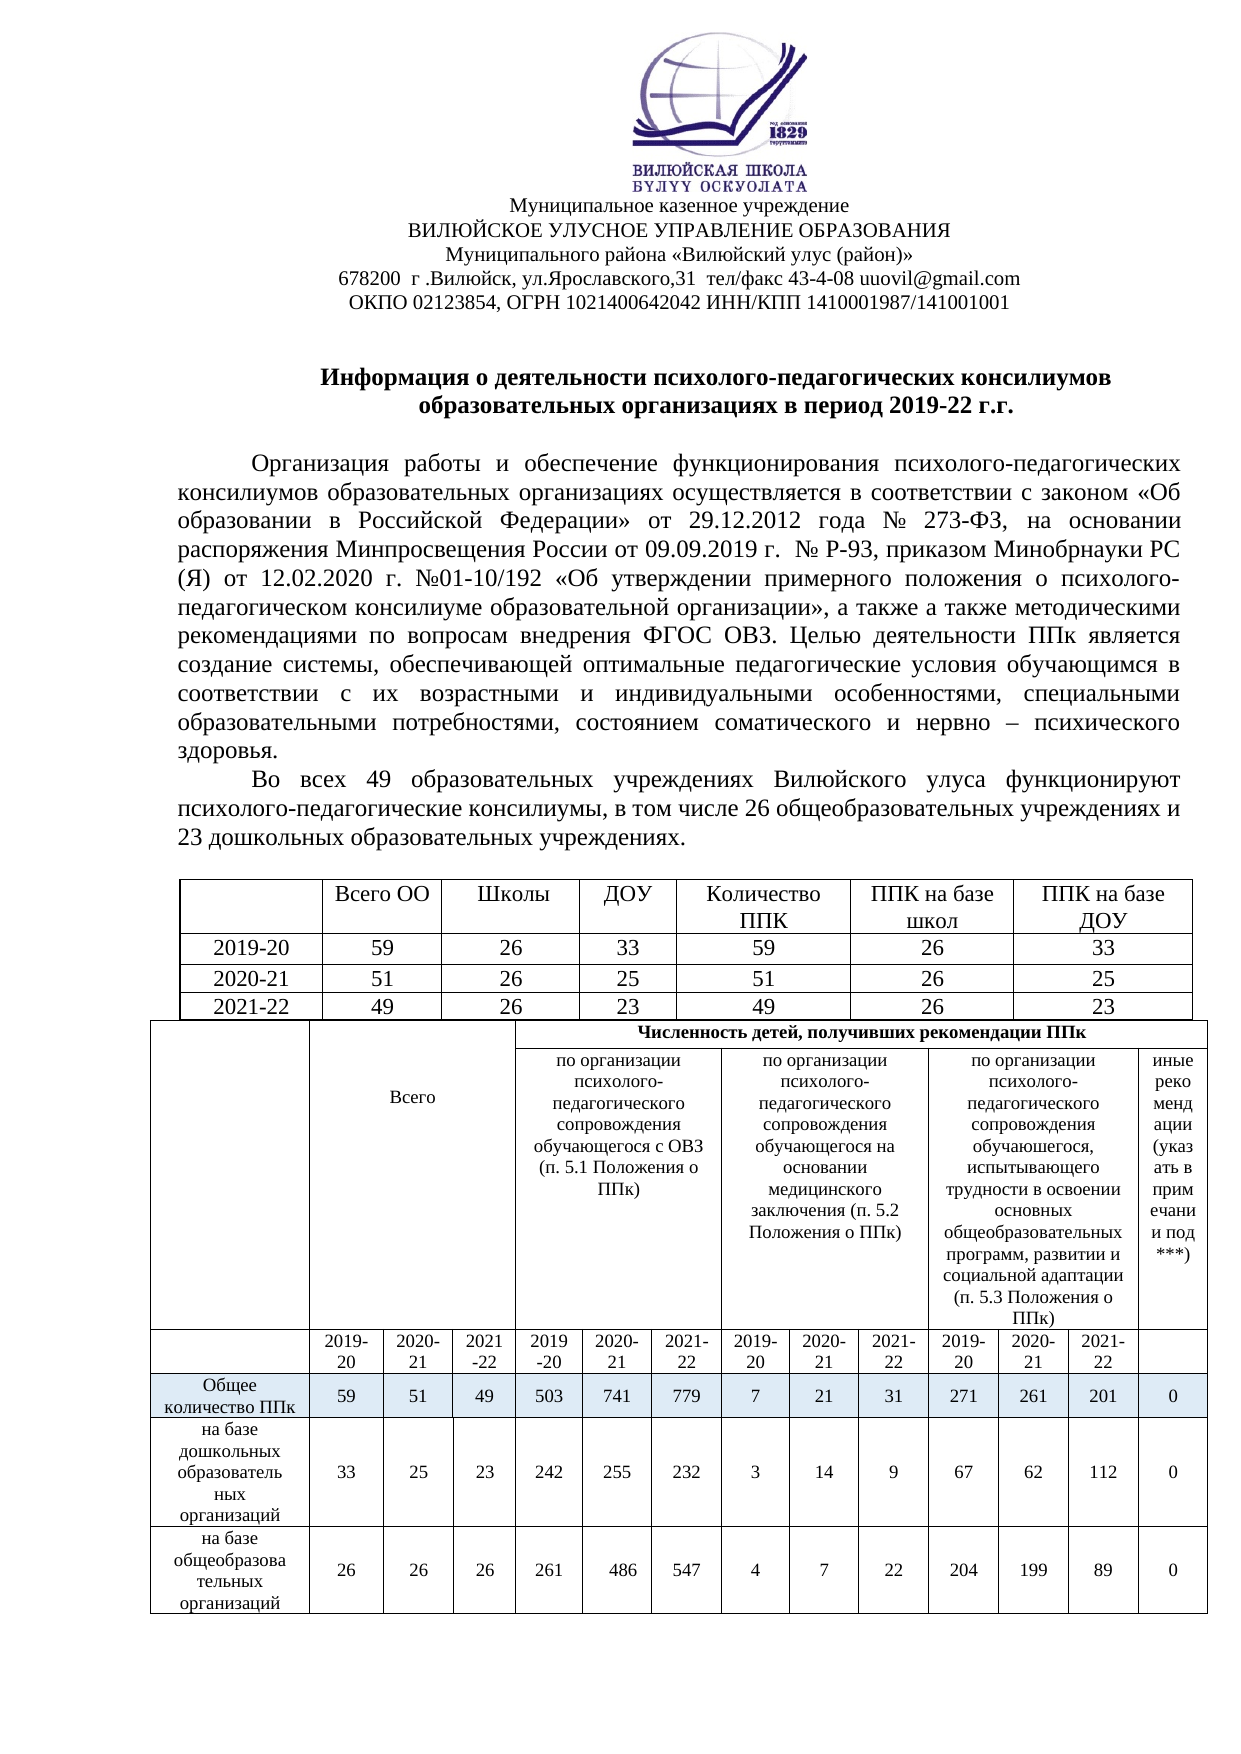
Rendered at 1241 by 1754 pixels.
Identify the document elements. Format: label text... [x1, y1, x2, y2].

text Муниципального района «Вилюйский улус (район)» [177, 242, 1181, 266]
table_cell [151, 1330, 309, 1373]
table_cell 112 [1069, 1418, 1138, 1526]
table_cell 33 [1014, 934, 1192, 964]
table_cell 2019-20 [516, 1330, 582, 1373]
table_cell 14 [790, 1418, 858, 1526]
table_cell 242 [516, 1418, 582, 1526]
table_header ДОУ [580, 880, 676, 933]
table_cell 261 [999, 1374, 1068, 1417]
table_cell 4 [722, 1527, 789, 1613]
text Муниципальное казенное учреждение [177, 193, 1181, 217]
table_header ППК на базе школ [851, 880, 1013, 933]
table_cell на базе общеобразова тельных организаций [151, 1527, 309, 1613]
picture [632, 32, 808, 192]
table_cell 49 [677, 993, 850, 1019]
table_cell 0 [1139, 1374, 1207, 1417]
table_cell Общее количество ППк [151, 1374, 309, 1417]
table_cell 23 [454, 1418, 515, 1526]
table_cell 2021-22 [453, 1330, 515, 1373]
table_cell 23 [580, 993, 676, 1019]
table_cell [1139, 1330, 1207, 1373]
table_cell 2019-20 [310, 1330, 383, 1373]
table_cell 503 [516, 1374, 582, 1417]
table_header Всего [310, 1021, 515, 1329]
table_cell по организации психолого-педагогического сопровождения обучающегося на основании медицинского заключения (п. 5.2 Положения о ППк) [722, 1049, 928, 1329]
table_cell 2021-22 [652, 1330, 721, 1373]
table_cell 26 [442, 993, 579, 1019]
table_cell 26 [851, 934, 1013, 964]
table_header [181, 880, 322, 933]
table_cell 21 [790, 1374, 858, 1417]
table_cell 67 [929, 1418, 998, 1526]
text Во всех 49 образовательных учреждениях Вилюйского улуса функционируют психолого-педагогические консилиумы, в том числе 26 общеобразовательных учреждениях и 23 дошкольных образовательных учреждениях. [177, 764, 1181, 851]
table_header Количество ППК [677, 880, 850, 933]
text Организация работы и обеспечение функционирования психолого-педагогических консилиумов образовательных организациях осуществляется в соответствии с законом «Об образовании в Российской Федерации» от 29.12.2012 года № 273-ФЗ, на основании распоряжения Минпросвещения России от 09.09.2019 г. № Р-93, приказом Минобрнауки РС (Я) от 12.02.2020 г. №01-10/192 «Об утверждении примерного положения о психолого-педагогическом консилиуме образовательной организации», а также а также методическими рекомендациями по вопросам внедрения ФГОС ОВЗ. Целью деятельности ППк является создание системы, обеспечивающей оптимальные педагогические условия обучающимся в соответствии с их возрастными и индивидуальными особенностями, специальными образовательными потребностями, состоянием соматического и нервно – психического здоровья. [177, 448, 1181, 764]
table_cell 2019-20 [929, 1330, 998, 1373]
table_cell 49 [323, 993, 441, 1019]
table_cell 2020-21 [999, 1330, 1068, 1373]
table_cell 261 [516, 1527, 582, 1613]
table_cell 59 [310, 1374, 383, 1417]
table_cell 51 [384, 1374, 452, 1417]
table_cell 741 [583, 1374, 651, 1417]
table_cell 2021-22 [181, 993, 322, 1019]
table_cell 51 [677, 965, 850, 992]
table_cell 25 [384, 1418, 453, 1526]
table_cell 26 [851, 993, 1013, 1019]
table_cell 26 [851, 965, 1013, 992]
table_cell 779 [652, 1374, 721, 1417]
table_cell 26 [310, 1527, 383, 1613]
table_cell 0 [1139, 1527, 1207, 1613]
table_cell 25 [580, 965, 676, 992]
table_cell 0 [1139, 1418, 1207, 1526]
table_cell 62 [999, 1418, 1068, 1526]
table_cell 2021-22 [1069, 1330, 1138, 1373]
table_cell 23 [1014, 993, 1192, 1019]
table_header [151, 1021, 309, 1329]
table_cell 199 [999, 1527, 1068, 1613]
text ОКПО 02123854, ОГРН 1021400642042 ИНН/КПП 1410001987/141001001 [177, 290, 1181, 314]
table_cell 26 [454, 1527, 515, 1613]
table_cell по организации психолого-педагогического сопровождения обучаюшегося, испытывающего трудности в освоении основных общеобразовательных программ, развитии и социальной адаптации (п. 5.3 Положения о ППк) [929, 1049, 1138, 1329]
text Информация о деятельности психолого-педагогических консилиумов [177, 362, 1181, 391]
text образовательных организациях в период 2019-22 г.г. [177, 391, 1181, 419]
table_header Численность детей, получивших рекомендации ППк [516, 1021, 1207, 1047]
table_cell 2020-21 [384, 1330, 452, 1373]
table_cell 9 [859, 1418, 928, 1526]
table_cell 2019-20 [722, 1330, 789, 1373]
text 678200 г .Вилюйск, ул.Ярославского,31 тел/факс 43-4-08 uuovil@gmail.com [177, 266, 1181, 290]
table_cell 31 [859, 1374, 928, 1417]
table_cell 59 [677, 934, 850, 964]
table_cell на базе дошкольных образователь ных организаций [151, 1418, 309, 1526]
table_cell 25 [1014, 965, 1192, 992]
table_cell 33 [310, 1418, 383, 1526]
table_cell 271 [929, 1374, 998, 1417]
table_cell 204 [929, 1527, 998, 1613]
table_cell 26 [442, 934, 579, 964]
table_cell 22 [859, 1527, 928, 1613]
table_cell 59 [323, 934, 441, 964]
table_header Школы [442, 880, 579, 933]
table_cell 26 [384, 1527, 453, 1613]
table_cell 89 [1069, 1527, 1138, 1613]
table_cell по организации психолого-педагогического сопровождения обучающегося с ОВЗ (п. 5.1 Положения о ППк) [516, 1049, 721, 1329]
table_cell 2020-21 [790, 1330, 858, 1373]
table_cell 26 [442, 965, 579, 992]
table_cell 49 [453, 1374, 515, 1417]
table_cell 2020-21 [181, 965, 322, 992]
table_header Всего ОО [323, 880, 441, 933]
table_cell 7 [790, 1527, 858, 1613]
table_cell 547 [652, 1527, 721, 1613]
table_cell 2021-22 [859, 1330, 928, 1373]
table_header ППК на базе ДОУ [1014, 880, 1192, 933]
table_cell 7 [722, 1374, 789, 1417]
text ВИЛЮЙСКОЕ УЛУСНОЕ УПРАВЛЕНИЕ ОБРАЗОВАНИЯ [177, 217, 1181, 242]
table_cell 255 [583, 1418, 651, 1526]
table_cell 201 [1069, 1374, 1138, 1417]
table_cell 232 [652, 1418, 721, 1526]
table_cell 2019-20 [181, 934, 322, 964]
table_cell 3 [722, 1418, 789, 1526]
table_cell 486 [583, 1527, 651, 1613]
table_cell 51 [323, 965, 441, 992]
table_cell 33 [580, 934, 676, 964]
table_cell 2020-21 [583, 1330, 651, 1373]
table_cell иные рекомендации (указать в примечании под ***) [1139, 1049, 1207, 1329]
